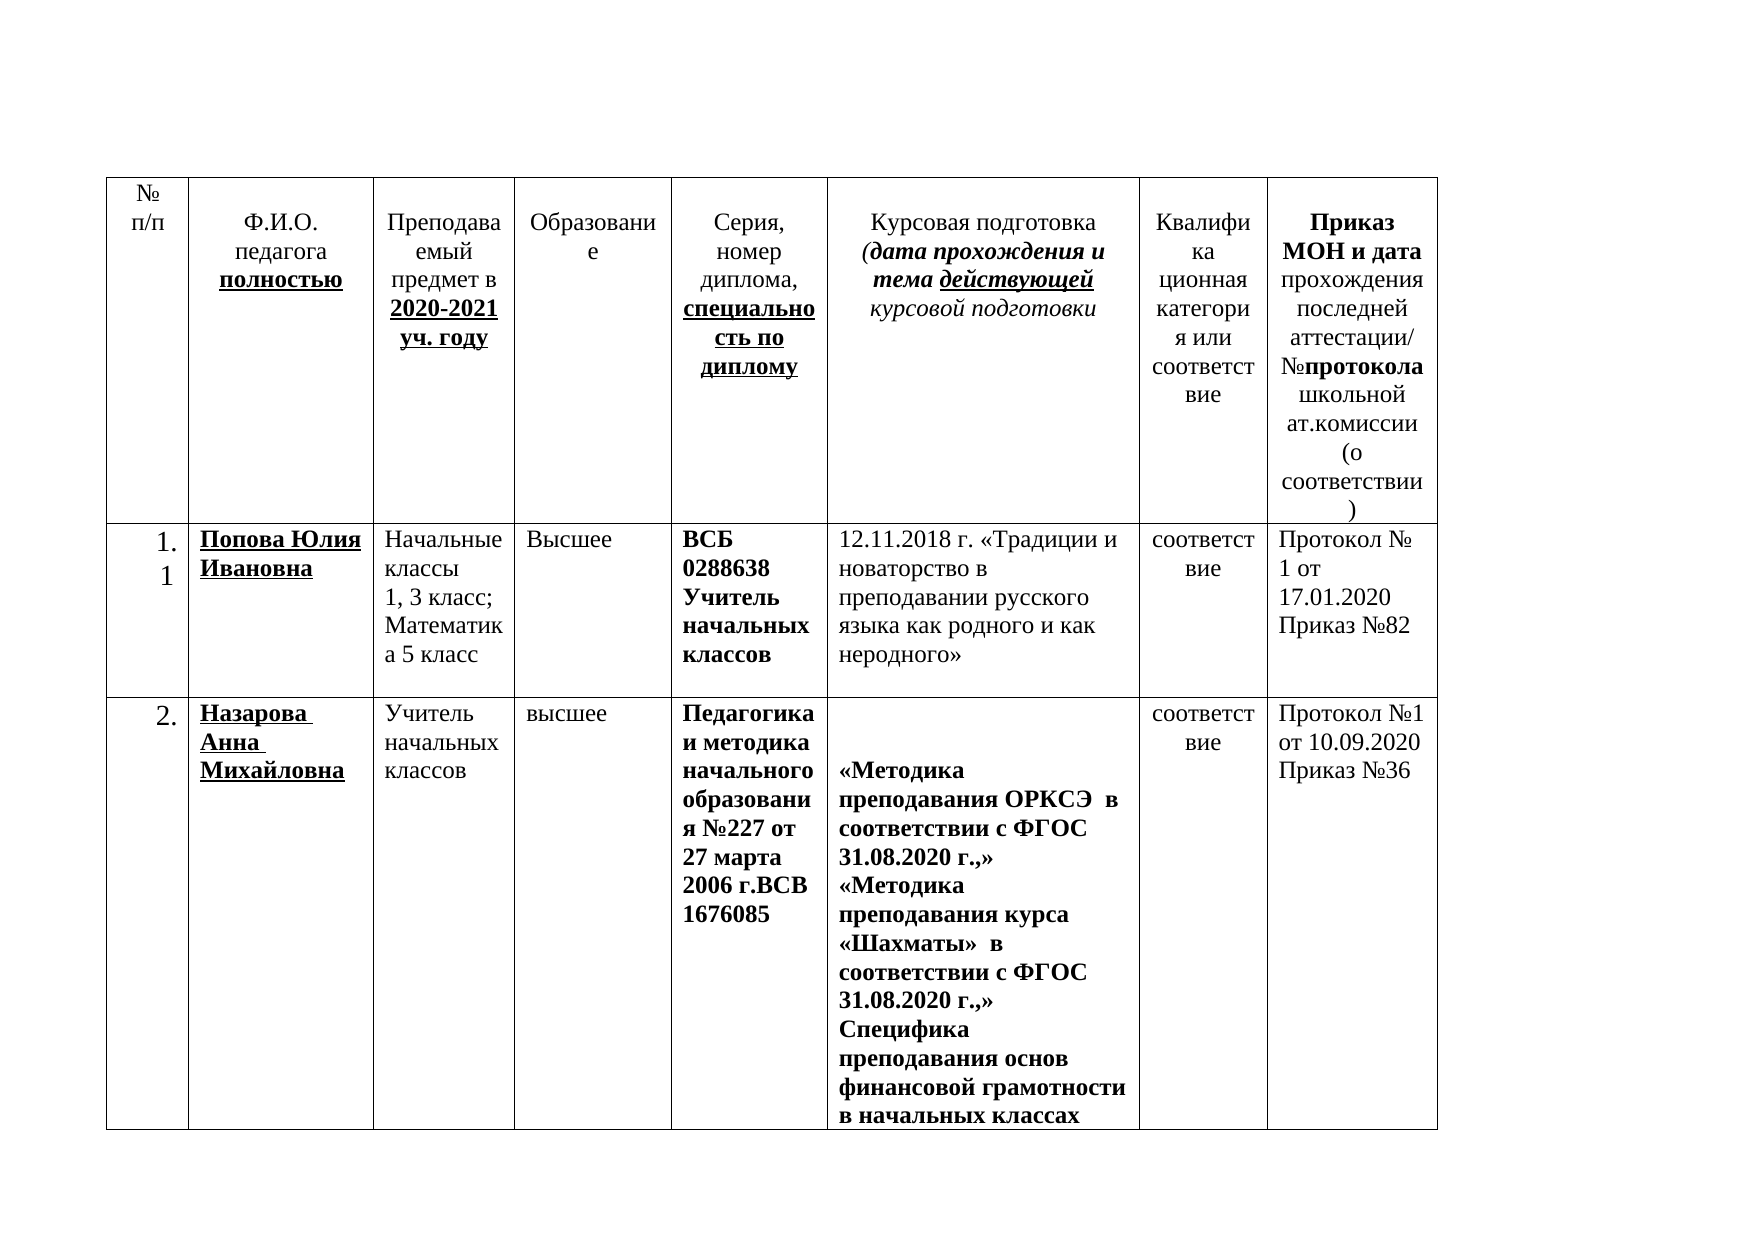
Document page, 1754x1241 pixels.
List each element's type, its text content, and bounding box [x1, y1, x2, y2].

table_cell 1 [107, 524, 188, 697]
table_cell Начальные классы 1, 3 класс; Математика 5 класс [374, 524, 514, 697]
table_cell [828, 698, 1139, 1129]
table_header Преподаваемый предмет в 2020-2021 уч. году [374, 178, 514, 523]
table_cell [672, 698, 827, 1129]
table_header Ф.И.О. педагога полностью [189, 178, 373, 523]
table_cell 12.11.2018 г. «Традиции и новаторство в преподавании русского языка как родного и как неродного» [828, 524, 1139, 697]
table_cell Протокол № 1 от 17.01.2020 Приказ №82 [1268, 524, 1437, 697]
table_cell Попова Юлия Ивановна [189, 524, 373, 697]
table_header Серия, номер диплома, специальность по диплому [672, 178, 827, 523]
table_cell высшее [515, 698, 671, 1129]
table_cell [189, 698, 373, 1129]
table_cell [1268, 698, 1437, 1129]
table_header Образование [515, 178, 671, 523]
table_cell соответствие [1140, 698, 1267, 1129]
table_cell Высшее [515, 524, 671, 697]
table_header Курсовая подготовка (дата прохождения и тема действующей курсовой подготовки [828, 178, 1139, 523]
table_cell соответствие [1140, 524, 1267, 697]
table_header № п/п [107, 178, 188, 523]
table_cell [107, 698, 188, 1129]
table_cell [374, 698, 514, 1129]
table_cell ВСБ 0288638 Учитель начальных классов [672, 524, 827, 697]
table_header Квалифика ционная категория или соответствие [1140, 178, 1267, 523]
table_header Приказ МОН и дата прохождения последней аттестации/ №протокола школьной ат.комиссии (о соответствии) [1268, 178, 1437, 523]
